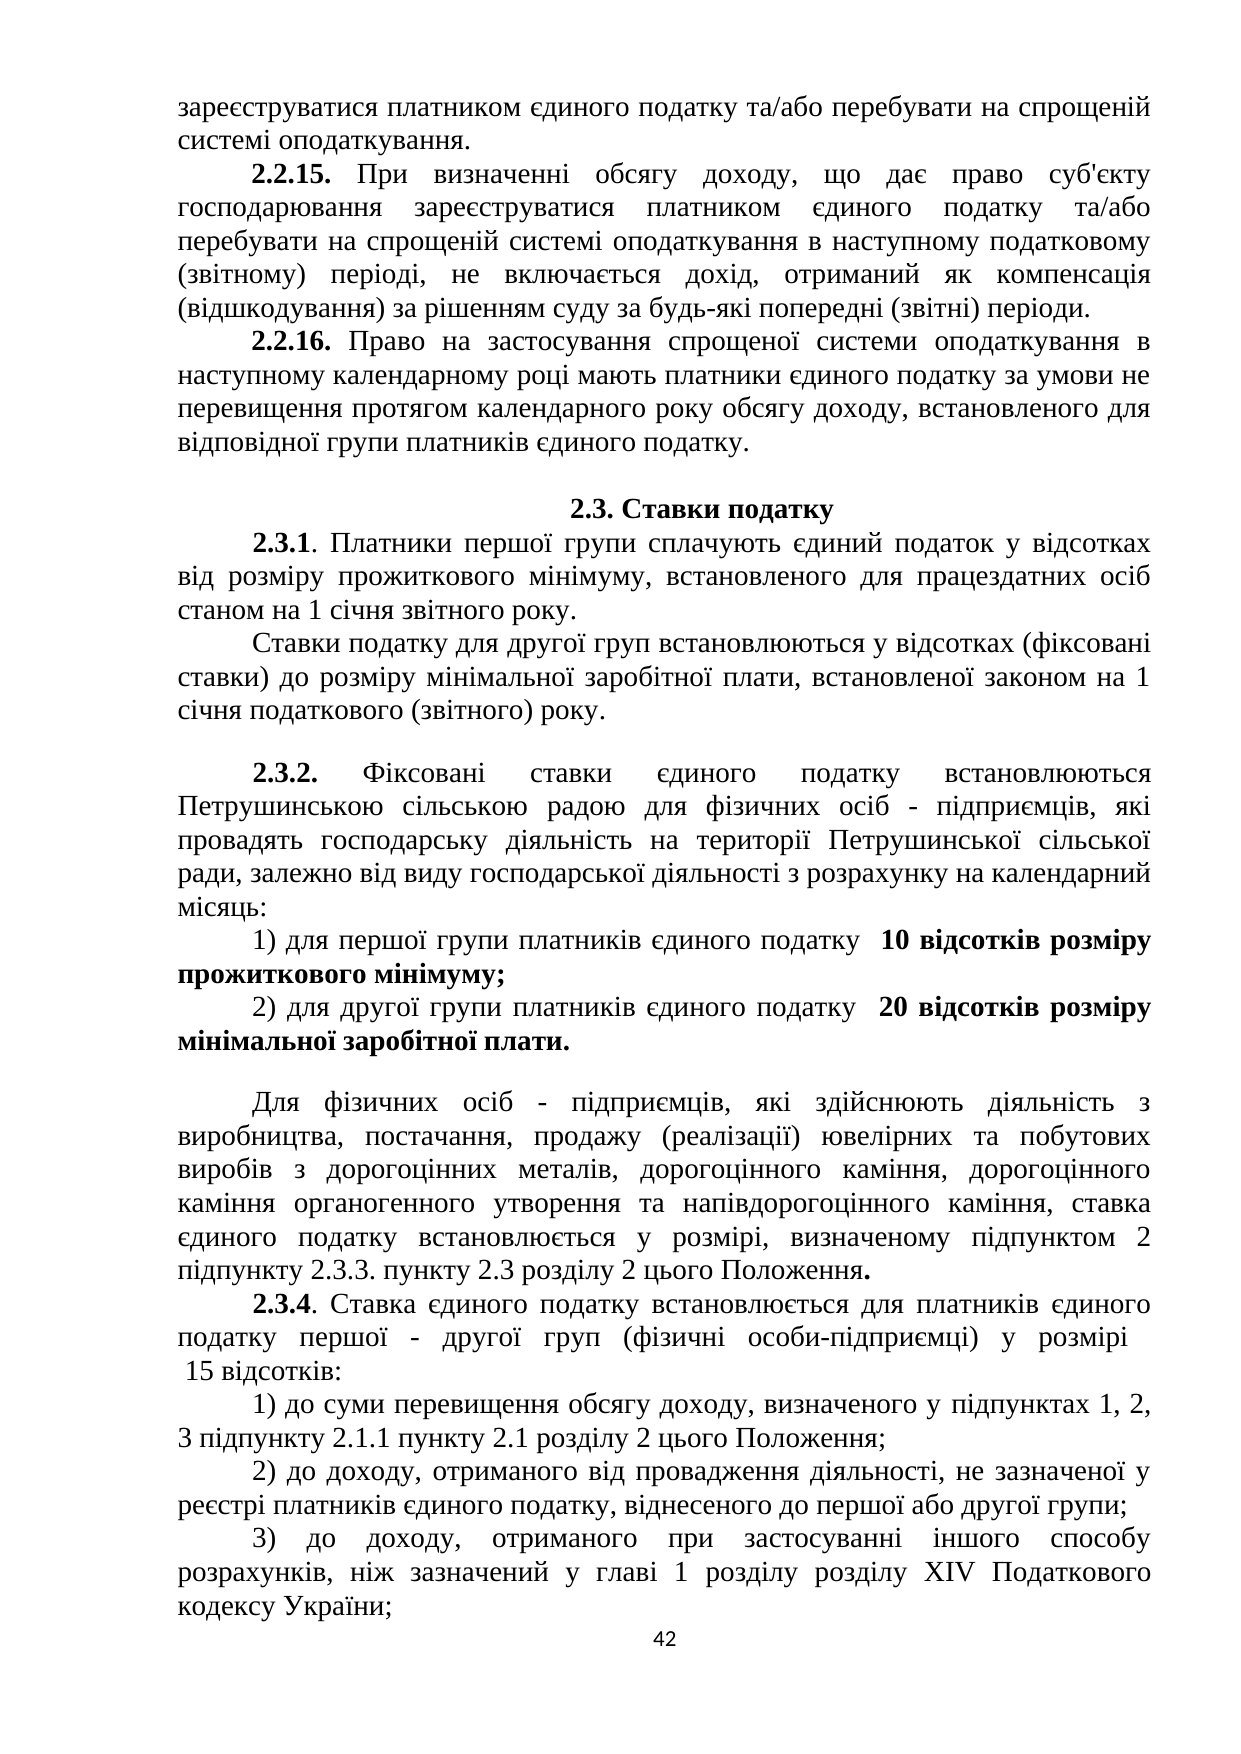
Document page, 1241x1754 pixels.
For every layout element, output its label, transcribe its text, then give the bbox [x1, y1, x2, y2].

text 2) до доходу, отриманого від провадження діяльності, не зазначеної у реєстрі платників єдиного податку, віднесеного до першої або другої групи; [177, 1453, 1152, 1521]
text 2) для другої групи платників єдиного податку 20 відсотків розміру мінімальної заробітної плати. [177, 989, 1152, 1057]
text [177, 89, 1152, 156]
text Ставки податку для другої груп встановлюються у відсотках (фіксовані ставки) до розміру мінімальної заробітної плати, встановленої законом на 1 січня податкового (звітного) року. [177, 625, 1152, 726]
text 2.3.2. Фіксовані ставки єдиного податку встановлюються Петрушинською сільською радою для фізичних осіб - підприємців, які провадять господарську діяльність на території Петрушинської сільської ради, залежно від виду господарської діяльності з розрахунку на календарний місяць: [177, 755, 1152, 922]
text 1) для першої групи платників єдиного податку 10 відсотків розміру прожиткового мінімуму; [177, 922, 1152, 989]
text Для фізичних осіб - підприємців, які здійснюють діяльність з виробництва, постачання, продажу (реалізації) ювелірних та побутових виробів з дорогоцінних металів, дорогоцінного каміння, дорогоцінного каміння органогенного утворення та напівдорогоцінного каміння, ставка єдиного податку встановлюється у розмірі, визначеному підпунктом 2 підпункту 2.3.3. пункту 2.3 розділу 2 цього Положення. [177, 1084, 1152, 1286]
text 1) до суми перевищення обсягу доходу, визначеного у підпунктах 1, 2, 3 підпункту 2.1.1 пункту 2.1 розділу 2 цього Положення; [177, 1386, 1152, 1453]
text 2.2.16. Право на застосування спрощеної системи оподаткування в наступному календарному році мають платники єдиного податку за умови не перевищення протягом календарного року обсягу доходу, встановленого для відповідної групи платників єдиного податку. [177, 323, 1152, 458]
text 2.2.15. При визначенні обсягу доходу, що дає право суб'єкту господарювання зареєструватися платником єдиного податку та/або перебувати на спрощеній системі оподаткування в наступному податковому (звітному) періоді, не включається дохід, отриманий як компенсація (відшкодування) за рішенням суду за будь-які попередні (звітні) періоди. [177, 156, 1152, 323]
text 2.3.4. Ставка єдиного податку встановлюється для платників єдиного податку першої - другої груп (фізичні особи-підприємці) у розмірі 15 відсотків: [177, 1286, 1152, 1386]
text 2.3.1. Платники першої групи сплачують єдиний податок у відсотках від розміру прожиткового мінімуму, встановленого для працездатних осіб станом на 1 січня звітного року. [177, 525, 1152, 625]
text 3) до доходу, отриманого при застосуванні іншого способу розрахунків, ніж зазначений у главі 1 розділу розділу XІV Податкового кодексу України; [177, 1521, 1152, 1621]
text 2.3. Ставки податку [177, 491, 1152, 525]
